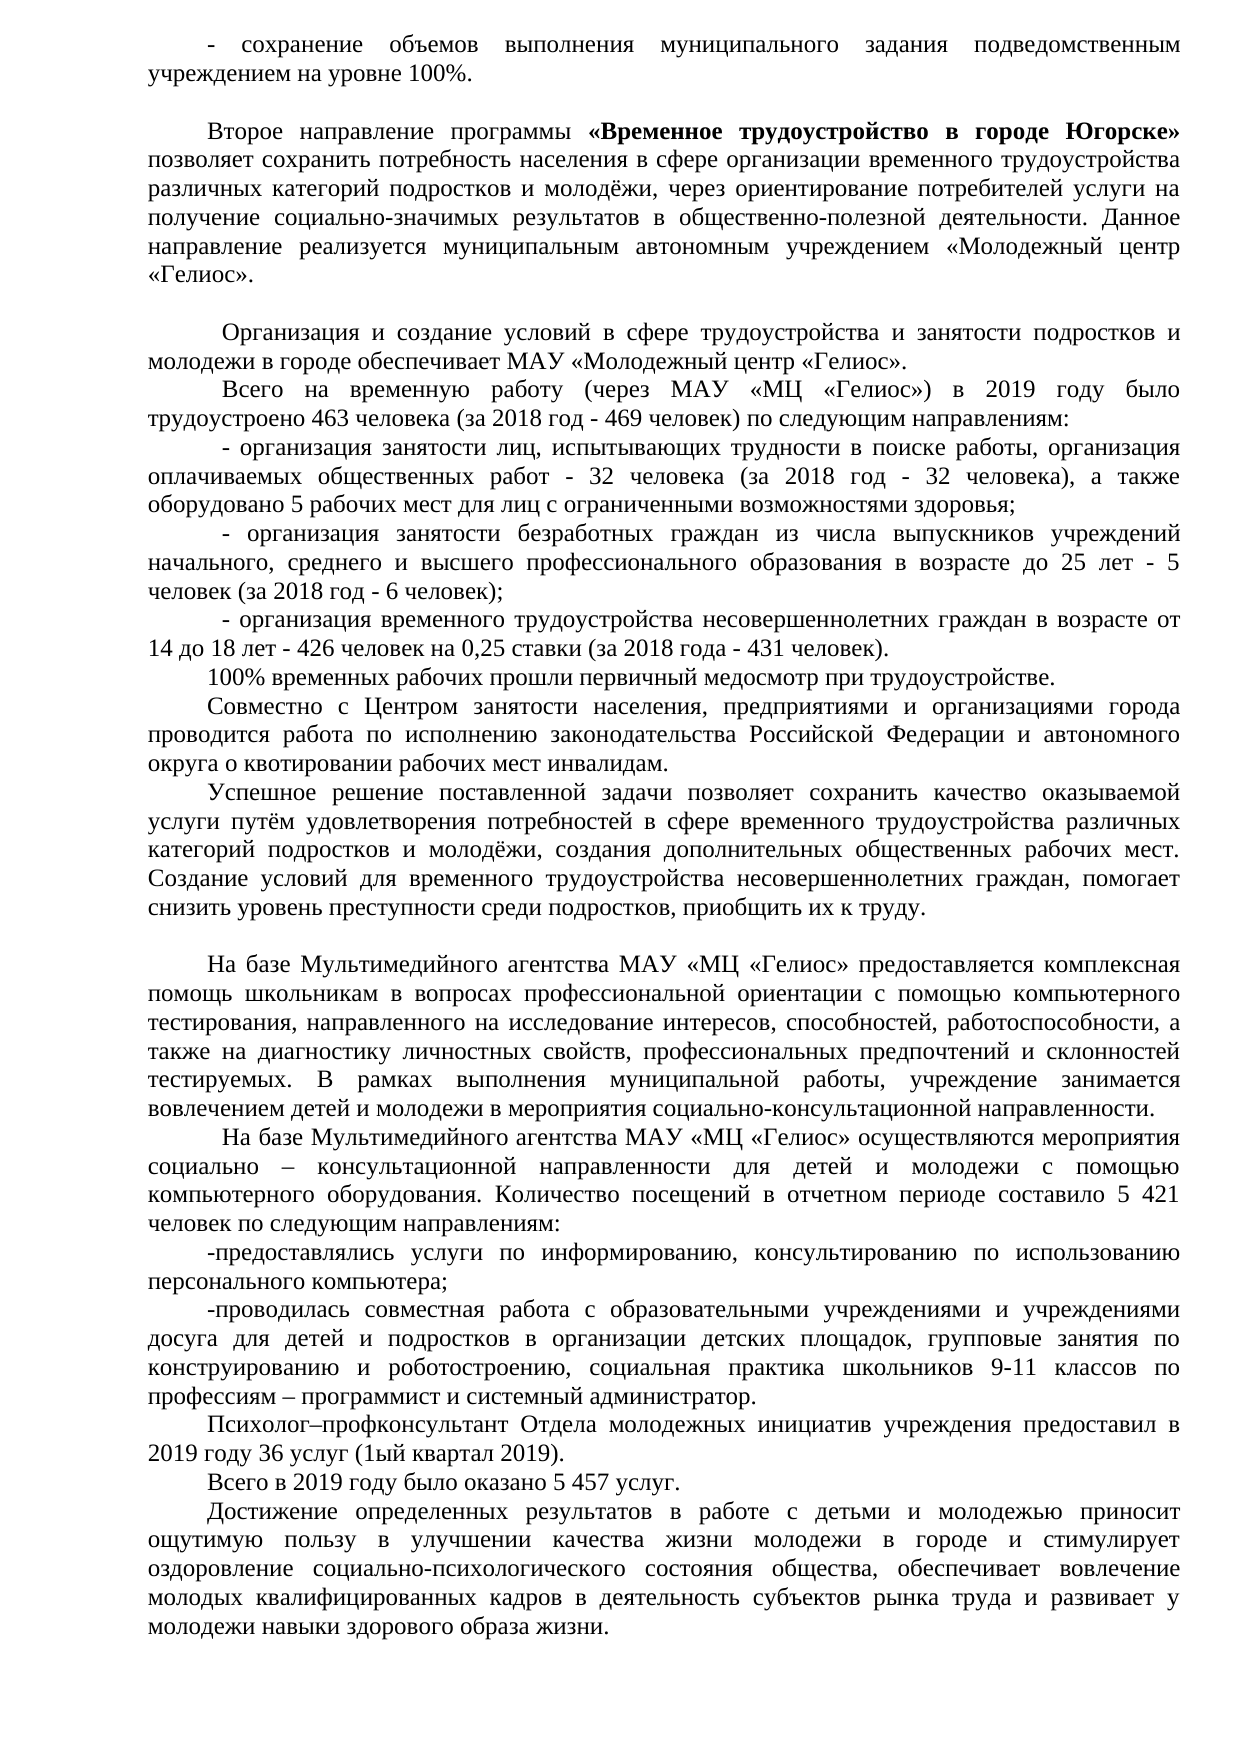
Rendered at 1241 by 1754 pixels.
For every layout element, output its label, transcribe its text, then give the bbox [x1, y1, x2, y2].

text -предоставлялись услуги по информированию, консультированию по использованию персонального компьютера; [148, 1237, 1181, 1294]
text На базе Мультимедийного агентства МАУ «МЦ «Гелиос» предоставляется комплексная помощь школьникам в вопросах профессиональной ориентации с помощью компьютерного тестирования, направленного на исследование интересов, способностей, работоспособности, а также на диагностику личностных свойств, профессиональных предпочтений и склонностей тестируемых. В рамках выполнения муниципальной работы, учреждение занимается вовлечением детей и молодежи в мероприятия социально-консультационной направленности. [148, 949, 1181, 1122]
text Организация и создание условий в сфере трудоустройства и занятости подростков и молодежи в городе обеспечивает МАУ «Молодежный центр «Гелиос». [148, 317, 1181, 374]
text На базе Мультимедийного агентства МАУ «МЦ «Гелиос» осуществляются мероприятия социально – консультационной направленности для детей и молодежи с помощью компьютерного оборудования. Количество посещений в отчетном периоде составило 5 421 человек по следующим направлениям: [148, 1122, 1181, 1237]
text - сохранение объемов выполнения муниципального задания подведомственным учреждением на уровне 100%. [148, 29, 1181, 87]
text Психолог–профконсультант Отдела молодежных инициатив учреждения предоставил в 2019 году 36 услуг (1ый квартал 2019). [148, 1409, 1181, 1467]
text - организация занятости безработных граждан из числа выпускников учреждений начального, среднего и высшего профессионального образования в возрасте до 25 лет - 5 человек (за 2018 год - 6 человек); [148, 518, 1181, 604]
text Всего в 2019 году было оказано 5 457 услуг. [148, 1467, 1181, 1496]
text -проводилась совместная работа с образовательными учреждениями и учреждениями досуга для детей и подростков в организации детских площадок, групповые занятия по конструированию и роботостроению, социальная практика школьников 9-11 классов по профессиям – программист и системный администратор. [148, 1294, 1181, 1409]
text Совместно с Центром занятости населения, предприятиями и организациями города проводится работа по исполнению законодательства Российской Федерации и автономного округа о квотировании рабочих мест инвалидам. [148, 691, 1181, 777]
text 100% временных рабочих прошли первичный медосмотр при трудоустройстве. [148, 662, 1181, 691]
text Достижение определенных результатов в работе с детьми и молодежью приносит ощутимую пользу в улучшении качества жизни молодежи в городе и стимулирует оздоровление социально-психологического состояния общества, обеспечивает вовлечение молодых квалифицированных кадров в деятельность субъектов рынка труда и развивает у молодежи навыки здорового образа жизни. [148, 1496, 1181, 1639]
text - организация занятости лиц, испытывающих трудности в поиске работы, организация оплачиваемых общественных работ - 32 человека (за 2018 год - 32 человека), а также оборудовано 5 рабочих мест для лиц с ограниченными возможностями здоровья; [148, 432, 1181, 518]
text Второе направление программы «Временное трудоустройство в городе Югорске» позволяет сохранить потребность населения в сфере организации временного трудоустройства различных категорий подростков и молодёжи, через ориентирование потребителей услуги на получение социально-значимых результатов в общественно-полезной деятельности. Данное направление реализуется муниципальным автономным учреждением «Молодежный центр «Гелиос». [148, 116, 1181, 288]
text Всего на временную работу (через МАУ «МЦ «Гелиос») в 2019 году было трудоустроено 463 человека (за 2018 год - 469 человек) по следующим направлениям: [148, 374, 1181, 432]
text Успешное решение поставленной задачи позволяет сохранить качество оказываемой услуги путём удовлетворения потребностей в сфере временного трудоустройства различных категорий подростков и молодёжи, создания дополнительных общественных рабочих мест. Создание условий для временного трудоустройства несовершеннолетних граждан, помогает снизить уровень преступности среди подростков, приобщить их к труду. [148, 777, 1181, 921]
text - организация временного трудоустройства несовершеннолетних граждан в возрасте от 14 до 18 лет - 426 человек на 0,25 ставки (за 2018 года - 431 человек). [148, 604, 1181, 662]
